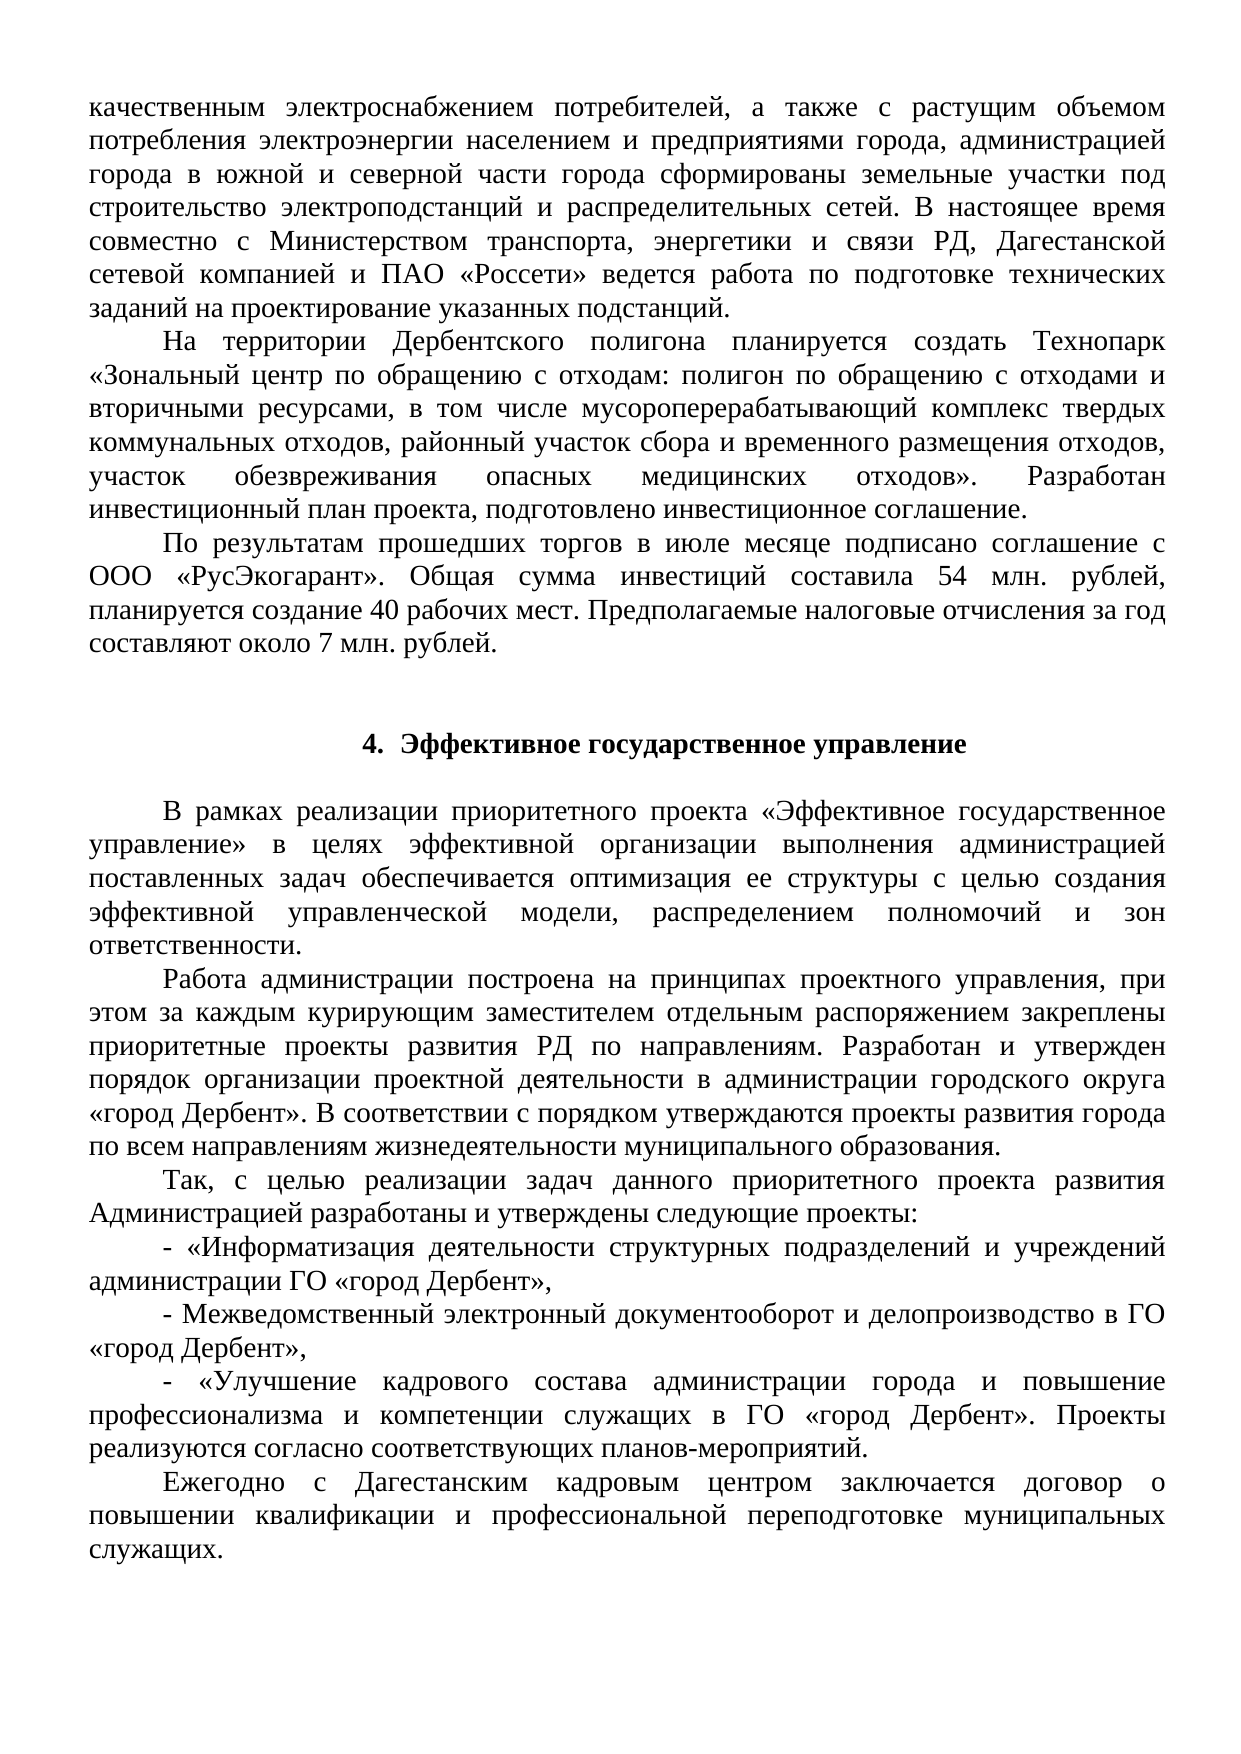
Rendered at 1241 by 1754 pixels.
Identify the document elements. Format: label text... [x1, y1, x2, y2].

list Эффективное государственное управление [162, 726, 1167, 759]
text По результатам прошедших торгов в июле месяце подписано соглашение с ООО «РусЭкогарант». Общая сумма инвестиций составила 54 млн. рублей, планируется создание 40 рабочих мест. Предполагаемые налоговые отчисления за год составляют около 7 млн. рублей. [89, 525, 1167, 659]
text - Межведомственный электронный документооборот и делопроизводство в ГО «город Дербент», [89, 1296, 1167, 1363]
text - «Улучшение кадрового состава администрации города и повышение профессионализма и компетенции служащих в ГО «город Дербент». Проекты реализуются согласно соответствующих планов-мероприятий. [89, 1363, 1167, 1464]
text Ежегодно с Дагестанским кадровым центром заключается договор о повышении квалификации и профессиональной переподготовке муниципальных служащих. [89, 1464, 1167, 1564]
text В рамках реализации приоритетного проекта «Эффективное государственное управление» в целях эффективной организации выполнения администрацией поставленных задач обеспечивается оптимизация ее структуры с целью создания эффективной управленческой модели, распределением полномочий и зон ответственности. [89, 793, 1167, 961]
text - «Информатизация деятельности структурных подразделений и учреждений администрации ГО «город Дербент», [89, 1229, 1167, 1296]
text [89, 89, 1167, 323]
text На территории Дербентского полигона планируется создать Технопарк «Зональный центр по обращению с отходам: полигон по обращению с отходами и вторичными ресурсами, в том числе мусороперерабатывающий комплекс твердых коммунальных отходов, районный участок сбора и временного размещения отходов, участок обезвреживания опасных медицинских отходов». Разработан инвестиционный план проекта, подготовлено инвестиционное соглашение. [89, 323, 1167, 525]
text Так, с целью реализации задач данного приоритетного проекта развития Администрацией разработаны и утверждены следующие проекты: [89, 1162, 1167, 1229]
text Работа администрации построена на принципах проектного управления, при этом за каждым курирующим заместителем отдельным распоряжением закреплены приоритетные проекты развития РД по направлениям. Разработан и утвержден порядок организации проектной деятельности в администрации городского округа «город Дербент». В соответствии с порядком утверждаются проекты развития города по всем направлениям жизнедеятельности муниципального образования. [89, 961, 1167, 1162]
